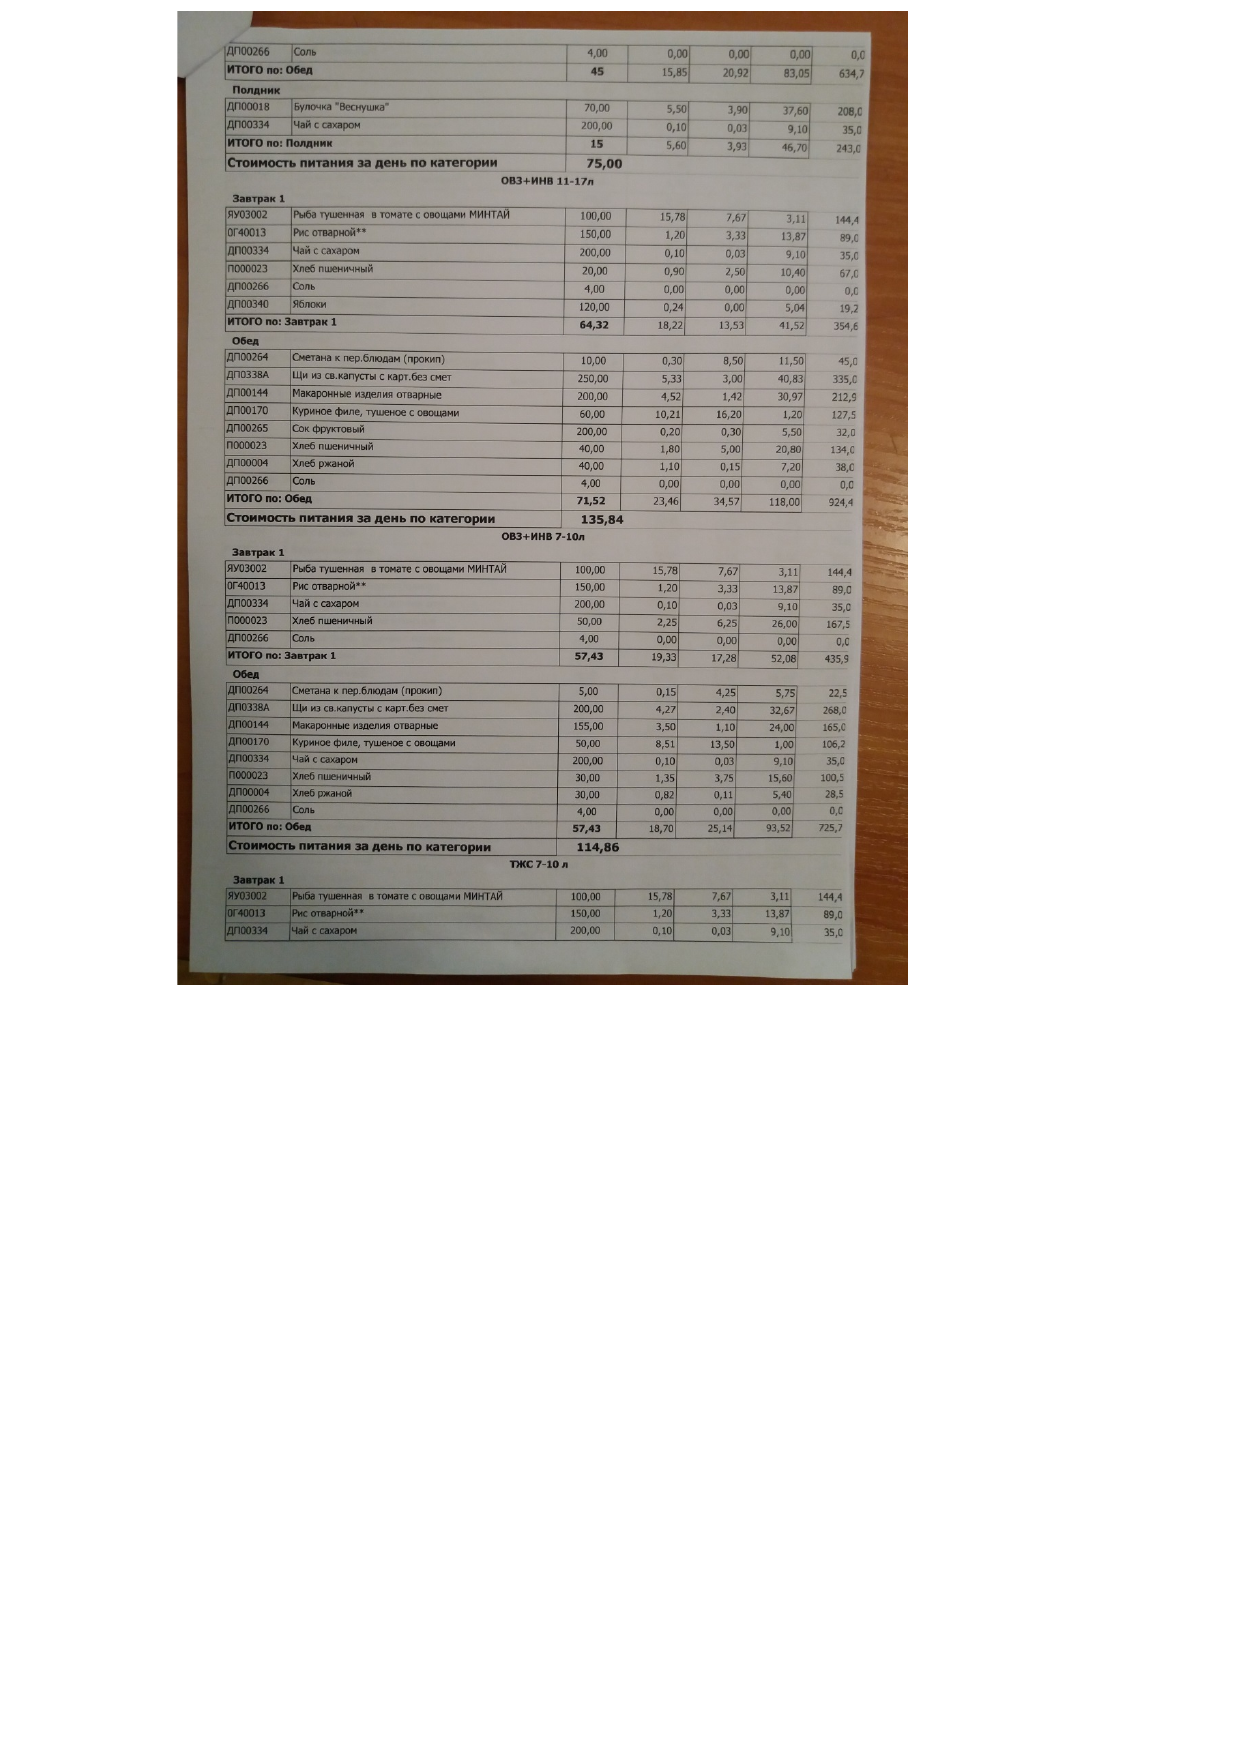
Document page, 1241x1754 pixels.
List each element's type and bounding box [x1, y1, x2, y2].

picture [177, 11, 908, 985]
